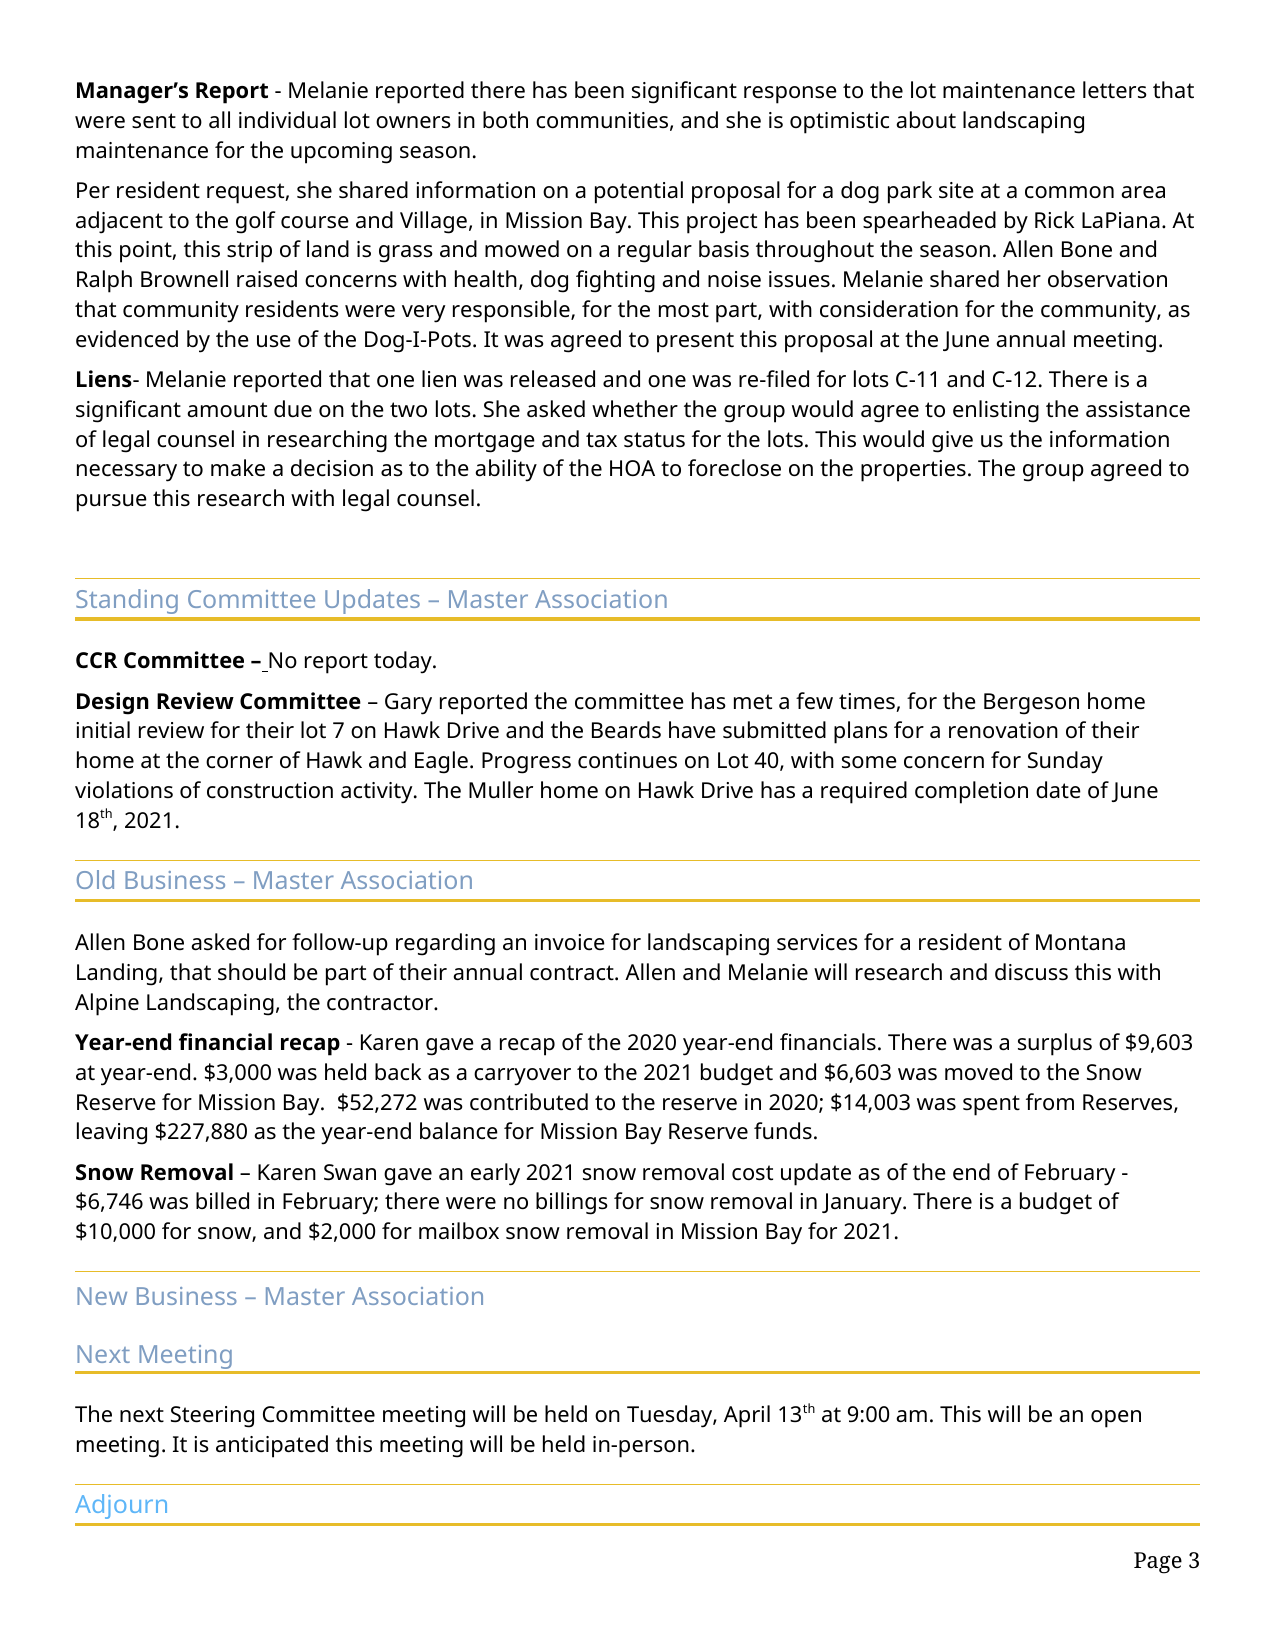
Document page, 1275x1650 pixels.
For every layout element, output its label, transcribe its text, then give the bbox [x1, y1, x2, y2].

text New Business – Master Association [75, 1272, 1200, 1312]
subtitle Next Meeting [75, 1334, 1200, 1371]
text Old Business – Master Association [75, 861, 1200, 899]
text The next Steering Committee meeting will be held on Tuesday, April 13th at 9:00 am. This will be an open meeting. It is anticipated this meeting will be held in-person. [75, 1399, 1200, 1459]
text Manager’s Report - Melanie reported there has been significant response to the lot maintenance letters that were sent to all individual lot owners in both communities, and she is optimistic about landscaping maintenance for the upcoming season. [75, 75, 1200, 164]
text Snow Removal – Karen Swan gave an early 2021 snow removal cost update as of the end of February - $6,746 was billed in February; there were no billings for snow removal in January. There is a budget of $10,000 for snow, and $2,000 for mailbox snow removal in Mission Bay for 2021. [75, 1156, 1200, 1246]
text CCR Committee – No report today. [75, 646, 1200, 675]
text Per resident request, she shared information on a potential proposal for a dog park site at a common area adjacent to the golf course and Village, in Mission Bay. This project has been spearheaded by Rick LaPiana. At this point, this strip of land is grass and mowed on a regular basis throughout the season. Allen Bone and Ralph Brownell raised concerns with health, dog fighting and noise issues. Melanie shared her observation that community residents were very responsible, for the most part, with consideration for the community, as evidenced by the use of the Dog-I-Pots. It was agreed to present this proposal at the June annual meeting. [75, 175, 1200, 353]
text Standing Committee Updates – Master Association [75, 579, 1200, 617]
subtitle Adjourn [75, 1485, 1200, 1523]
text Liens- Melanie reported that one lien was released and one was re-filed for lots C-11 and C-12. There is a significant amount due on the two lots. She asked whether the group would agree to enlisting the assistance of legal counsel in researching the mortgage and tax status for the lots. This would give us the information necessary to make a decision as to the ability of the HOA to foreclose on the properties. The group agreed to pursue this research with legal counsel. [75, 364, 1200, 513]
text Year-end financial recap - Karen gave a recap of the 2020 year-end financials. There was a surplus of $9,603 at year-end. $3,000 was held back as a carryover to the 2021 budget and $6,603 was moved to the Snow Reserve for Mission Bay. $52,272 was contributed to the reserve in 2020; $14,003 was spent from Reserves, leaving $227,880 as the year-end balance for Mission Bay Reserve funds. [75, 1027, 1200, 1146]
text Design Review Committee – Gary reported the committee has met a few times, for the Bergeson home initial review for their lot 7 on Hawk Drive and the Beards have submitted plans for a renovation of their home at the corner of Hawk and Eagle. Progress continues on Lot 40, with some concern for Sunday violations of construction activity. The Muller home on Hawk Drive has a required completion date of June 18th, 2021. [75, 686, 1200, 835]
text Allen Bone asked for follow-up regarding an invoice for landscaping services for a resident of Montana Landing, that should be part of their annual contract. Allen and Melanie will research and discuss this with Alpine Landscaping, the contractor. [75, 927, 1200, 1016]
